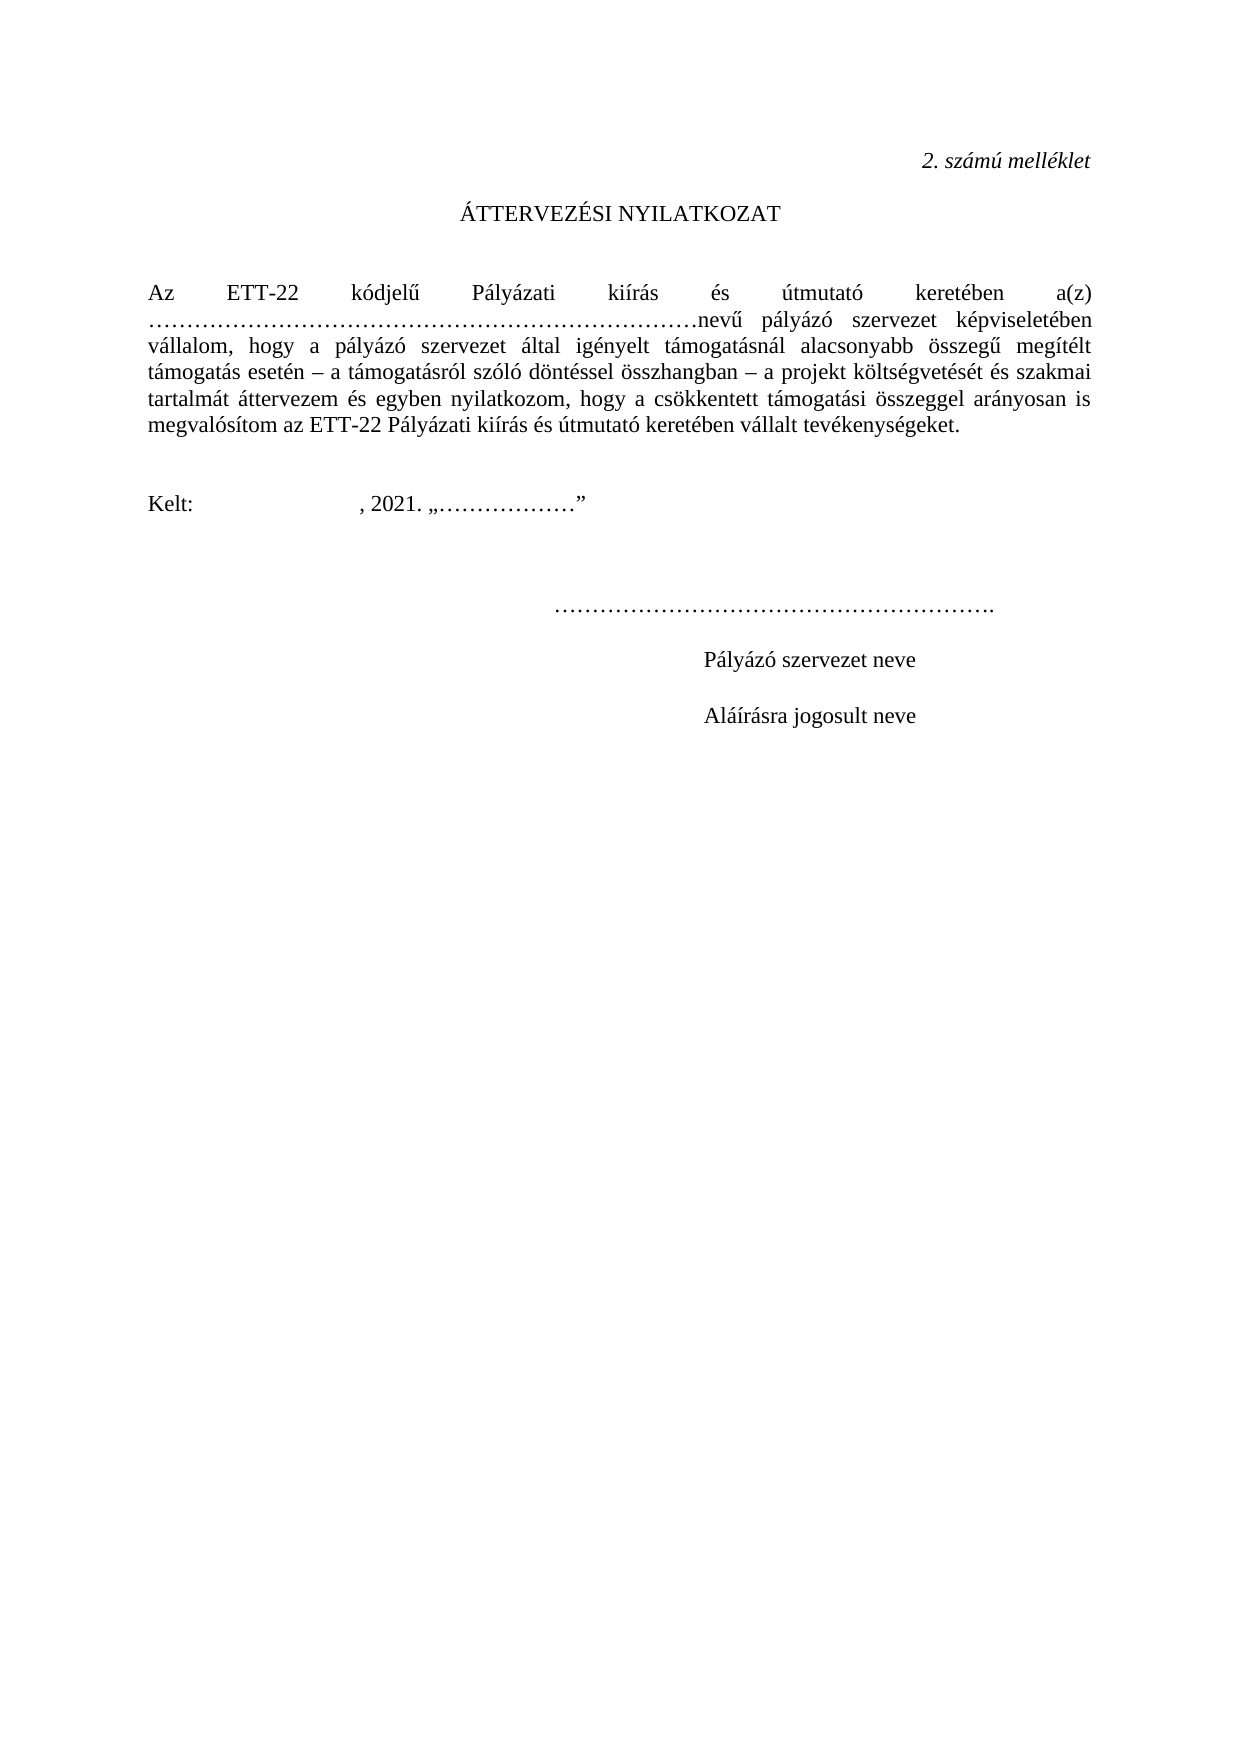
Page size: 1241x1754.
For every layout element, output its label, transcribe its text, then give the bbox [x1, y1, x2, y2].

table_cell Aláírásra jogosult neve [542, 702, 1078, 886]
text Az ETT-22 kódjelű Pályázati kiírás és útmutató keretében a(z) ………………………………………………………………nevű pályázó szervezet képviseletében vállalom, hogy a pályázó szervezet által igényelt támogatásnál alacsonyabb összegű megítélt támogatás esetén – a támogatásról szóló döntéssel összhangban – a projekt költségvetését és szakmai tartalmát áttervezem és egyben nyilatkozom, hogy a csökkentett támogatási összeggel arányosan is megvalósítom az ETT-22 Pályázati kiírás és útmutató keretében vállalt tevékenységeket. [148, 279, 1093, 437]
text 2. számú melléklet [148, 148, 1093, 174]
text ÁTTERVEZÉSI NYILATKOZAT [148, 200, 1093, 227]
text Kelt: , 2021. „………………” [148, 490, 1093, 517]
table_cell Pályázó szervezet neve [542, 646, 1078, 702]
table_header …………………………………………………. [542, 591, 1078, 646]
